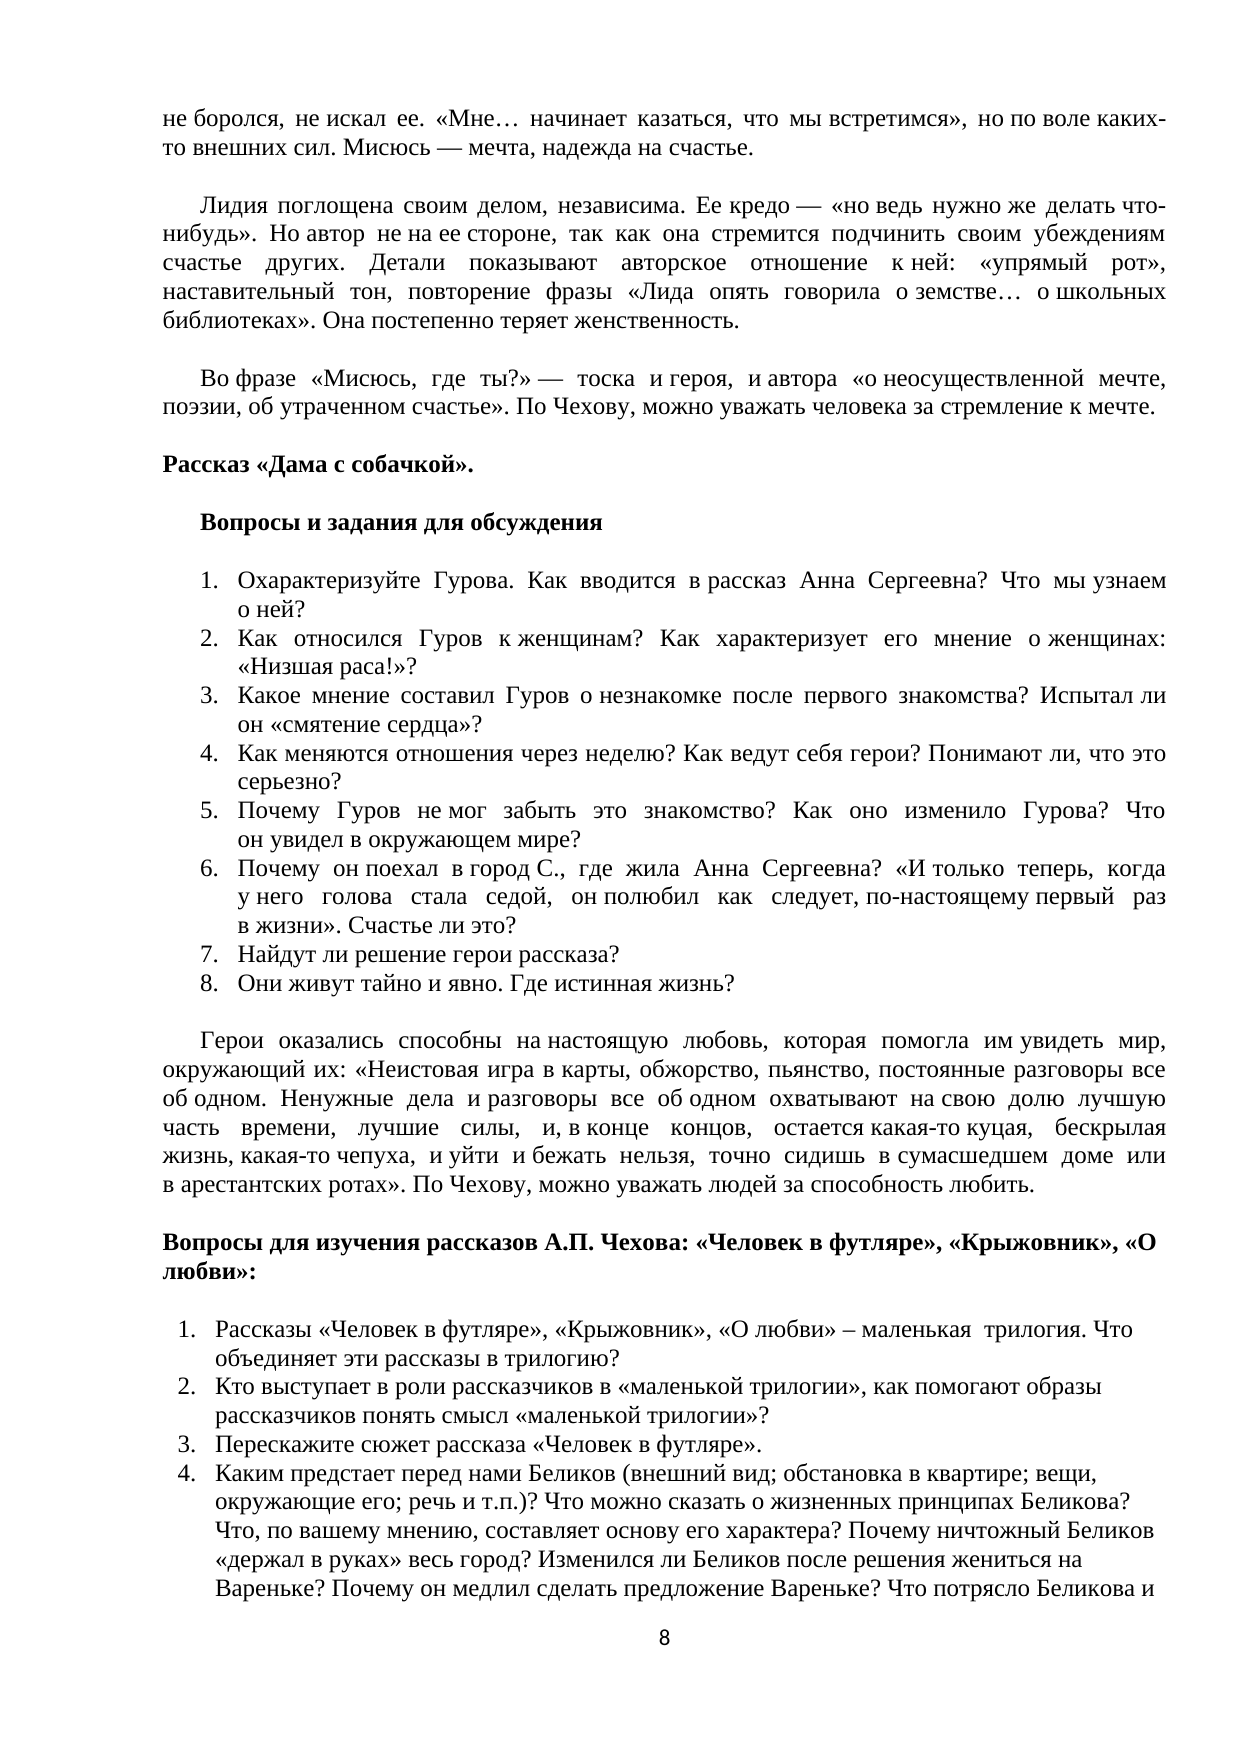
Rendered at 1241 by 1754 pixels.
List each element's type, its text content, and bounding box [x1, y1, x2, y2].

list Как относился Гуров к женщинам? Как характеризует его мнение о женщинах: «Низшая раса!»? [200, 623, 1166, 680]
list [177, 1458, 1166, 1601]
list Кто выступает в роли рассказчиков в «маленькой трилогии», как помогают образы рассказчиков понять смысл «маленькой трилогии»? [177, 1371, 1166, 1429]
list Они живут тайно и явно. Где истинная жизнь? [200, 968, 1166, 996]
list Какое мнение составил Гуров о незнакомке после первого знакомства? Испытал ли он «смятение сердца»? [200, 680, 1166, 738]
text Рассказ «Дама с собачкой». [162, 449, 1166, 478]
list Как меняются отношения через неделю? Как ведут себя герои? Понимают ли, что это серьезно? [200, 738, 1166, 795]
list Найдут ли решение герои рассказа? [200, 939, 1166, 968]
text Вопросы и задания для обсуждения [162, 507, 1166, 536]
text Во фразе «Мисюсь, где ты?» — тоска и героя, и автора «о неосуществленной мечте, поэзии, об утраченном счастье». По Чехову, можно уважать человека за стремление к мечте. [162, 363, 1166, 420]
text Лидия поглощена своим делом, независима. Ее кредо — «но ведь нужно же делать что-нибудь». Но автор не на ее стороне, так как она стремится подчинить своим убеждениям счастье других. Детали показывают авторское отношение к ней: «упрямый рот», наставительный тон, повторение фразы «Лида опять говорила о земстве… о школьных библиотеках». Она постепенно теряет женственность. [162, 190, 1166, 333]
text Вопросы для изучения рассказов А.П. Чехова: «Человек в футляре», «Крыжовник», «О любви»: [162, 1227, 1166, 1285]
list Почему Гуров не мог забыть это знакомство? Как оно изменило Гурова? Что он увидел в окружающем мире? [200, 795, 1166, 853]
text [162, 103, 1166, 161]
list Перескажите сюжет рассказа «Человек в футляре». [177, 1429, 1166, 1458]
list Охарактеризуйте Гурова. Как вводится в рассказ Анна Сергеевна? Что мы узнаем о ней? [200, 565, 1166, 623]
text Герои оказались способны на настоящую любовь, которая помогла им увидеть мир, окружающий их: «Неистовая игра в карты, обжорство, пьянство, постоянные разговоры все об одном. Ненужные дела и разговоры все об одном охватывают на свою долю лучшую часть времени, лучшие силы, и, в конце концов, остается какая-то куцая, бескрылая жизнь, какая-то чепуха, и уйти и бежать нельзя, точно сидишь в сумасшедшем доме или в арестантских ротах». По Чехову, можно уважать людей за способность любить. [162, 1026, 1166, 1198]
list Рассказы «Человек в футляре», «Крыжовник», «О любви» – маленькая трилогия. Что объединяет эти рассказы в трилогию? [177, 1314, 1166, 1371]
list Почему он поехал в город С., где жила Анна Сергеевна? «И только теперь, когда у него голова стала седой, он полюбил как следует, по-настоящему первый раз в жизни». Счастье ли это? [200, 853, 1166, 939]
